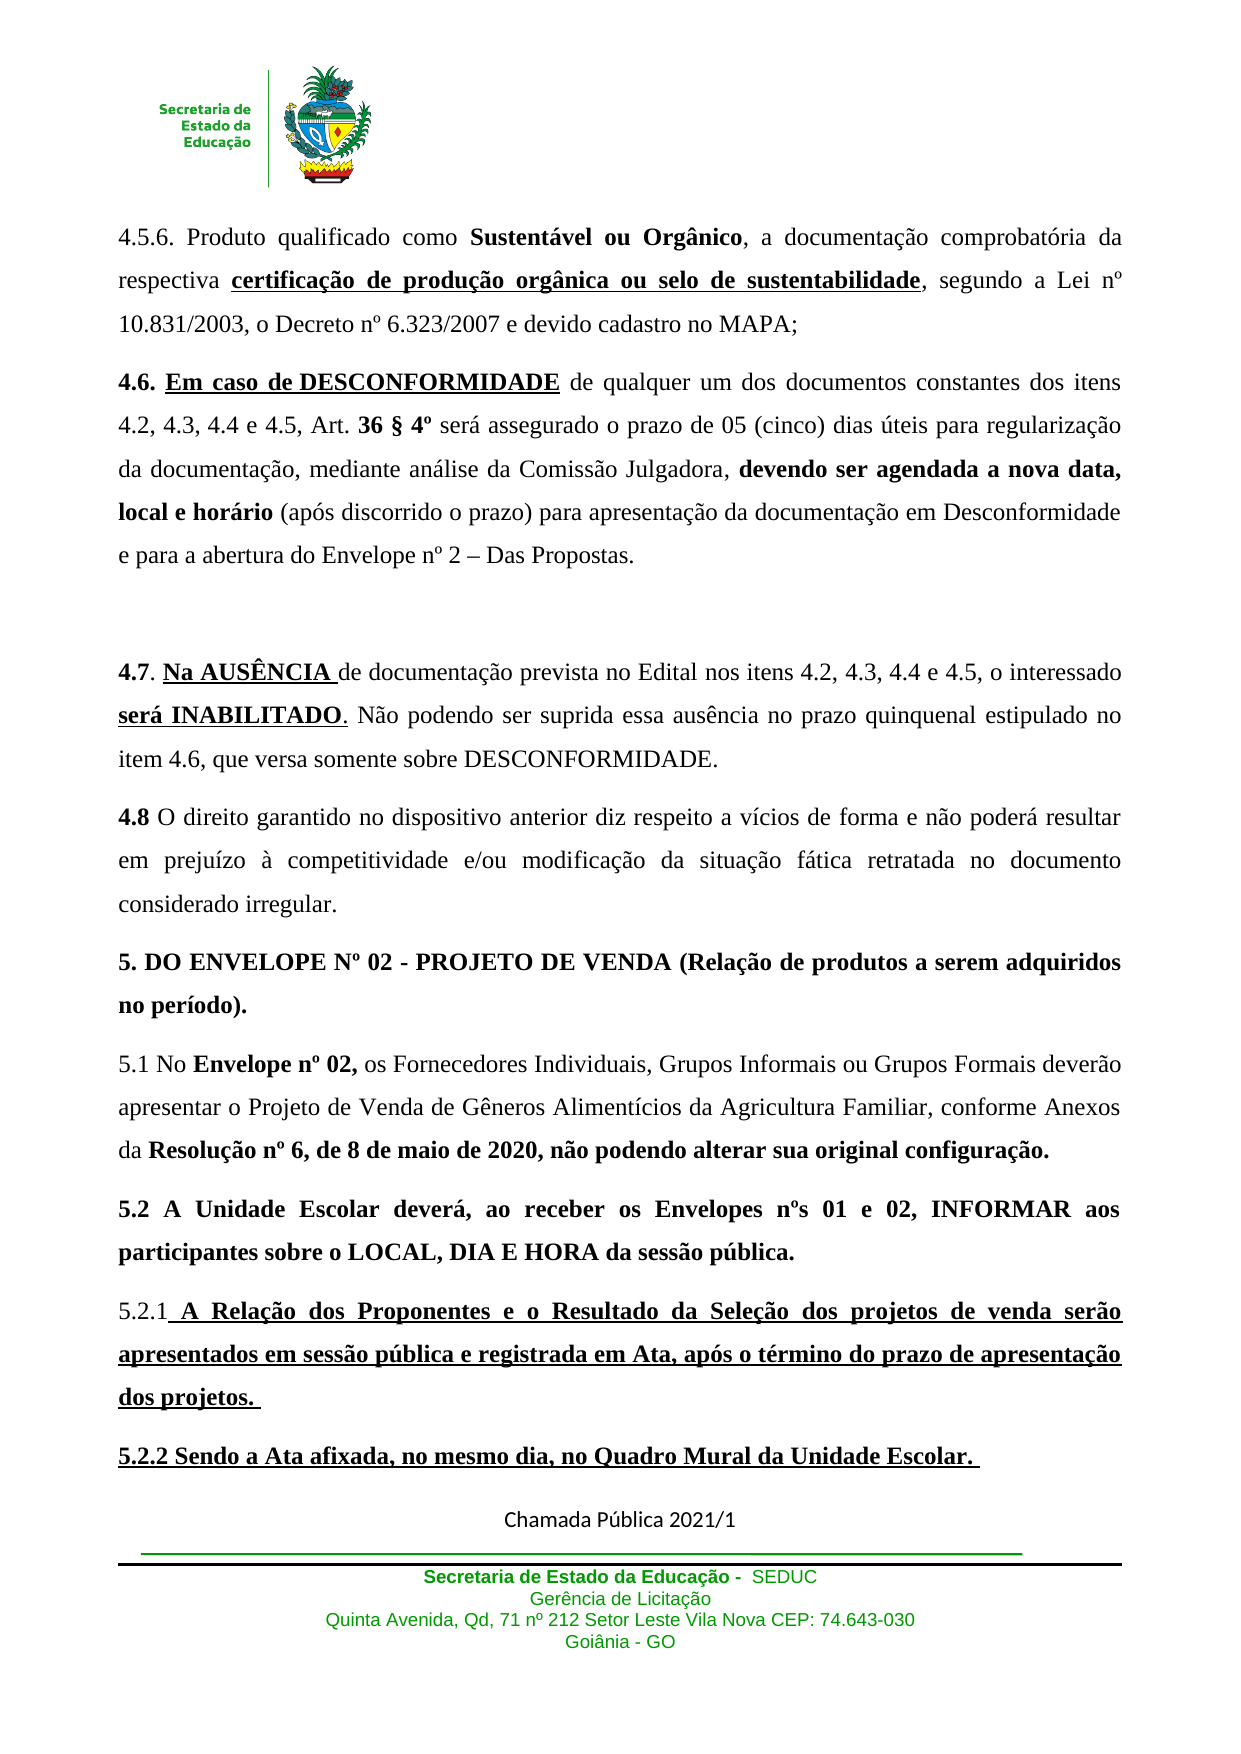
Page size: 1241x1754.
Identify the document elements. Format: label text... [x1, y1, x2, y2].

text 5.2 A Unidade Escolar deverá, ao receber os Envelopes nºs 01 e 02, INFORMAR aos participantes sobre o LOCAL, DIA E HORA da sessão pública. [118, 1194, 1122, 1266]
text 4.8 O direito garantido no dispositivo anterior diz respeito a vícios de forma e não poderá resultar em prejuízo à competitividade e/ou modificação da situação fática retratada no documento considerado irregular. [118, 802, 1122, 917]
text 5.2.1 A Relação dos Proponentes e o Resultado da Seleção dos projetos de venda serão apresentados em sessão pública e registrada em Ata, após o término do prazo de apresentação dos projetos. [118, 1296, 1122, 1364]
picture [118, 59, 412, 195]
text 4.7. Na AUSÊNCIA de documentação prevista no Edital nos itens 4.2, 4.3, 4.4 e 4.5, o interessado será INABILITADO. Não podendo ser suprida essa ausência no prazo quinquenal estipulado no item 4.6, que versa somente sobre DESCONFORMIDADE. [118, 657, 1122, 772]
text 5.2.2 Sendo a Ata afixada, no mesmo dia, no Quadro Mural da Unidade Escolar. [118, 1441, 1122, 1470]
text 4.5.6. Produto qualificado como Sustentável ou Orgânico, a documentação comprobatória da respectiva certificação de produção orgânica ou selo de sustentabilidade, segundo a Lei nº 10.831/2003, o Decreto nº 6.323/2007 e devido cadastro no MAPA; [118, 222, 1122, 337]
text 4.6. Em caso de DESCONFORMIDADE de qualquer um dos documentos constantes dos itens 4.2, 4.3, 4.4 e 4.5, Art. 36 § 4º será assegurado o prazo de 05 (cinco) dias úteis para regularização da documentação, mediante análise da Comissão Julgadora, devendo ser agendada a nova data, local e horário (após discorrido o prazo) para apresentação da documentação em Desconformidade e para a abertura do Envelope nº 2 – Das Propostas. [118, 367, 1122, 569]
text 5.1 No Envelope nº 02, os Fornecedores Individuais, Grupos Informais ou Grupos Formais deverão apresentar o Projeto de Venda de Gêneros Alimentícios da Agricultura Familiar, conforme Anexos da Resolução nº 6, de 8 de maio de 2020, não podendo alterar sua original configuração. [118, 1049, 1122, 1164]
text 5.2.1 A Relação dos Proponentes e o Resultado da Seleção dos projetos de venda serão apresentados em sessão pública e registrada em Ata, após o término do prazo de apresentação dos projetos. [118, 1366, 1122, 1411]
text 5. DO ENVELOPE Nº 02 - PROJETO DE VENDA (Relação de produtos a serem adquiridos no período). [118, 947, 1122, 1019]
